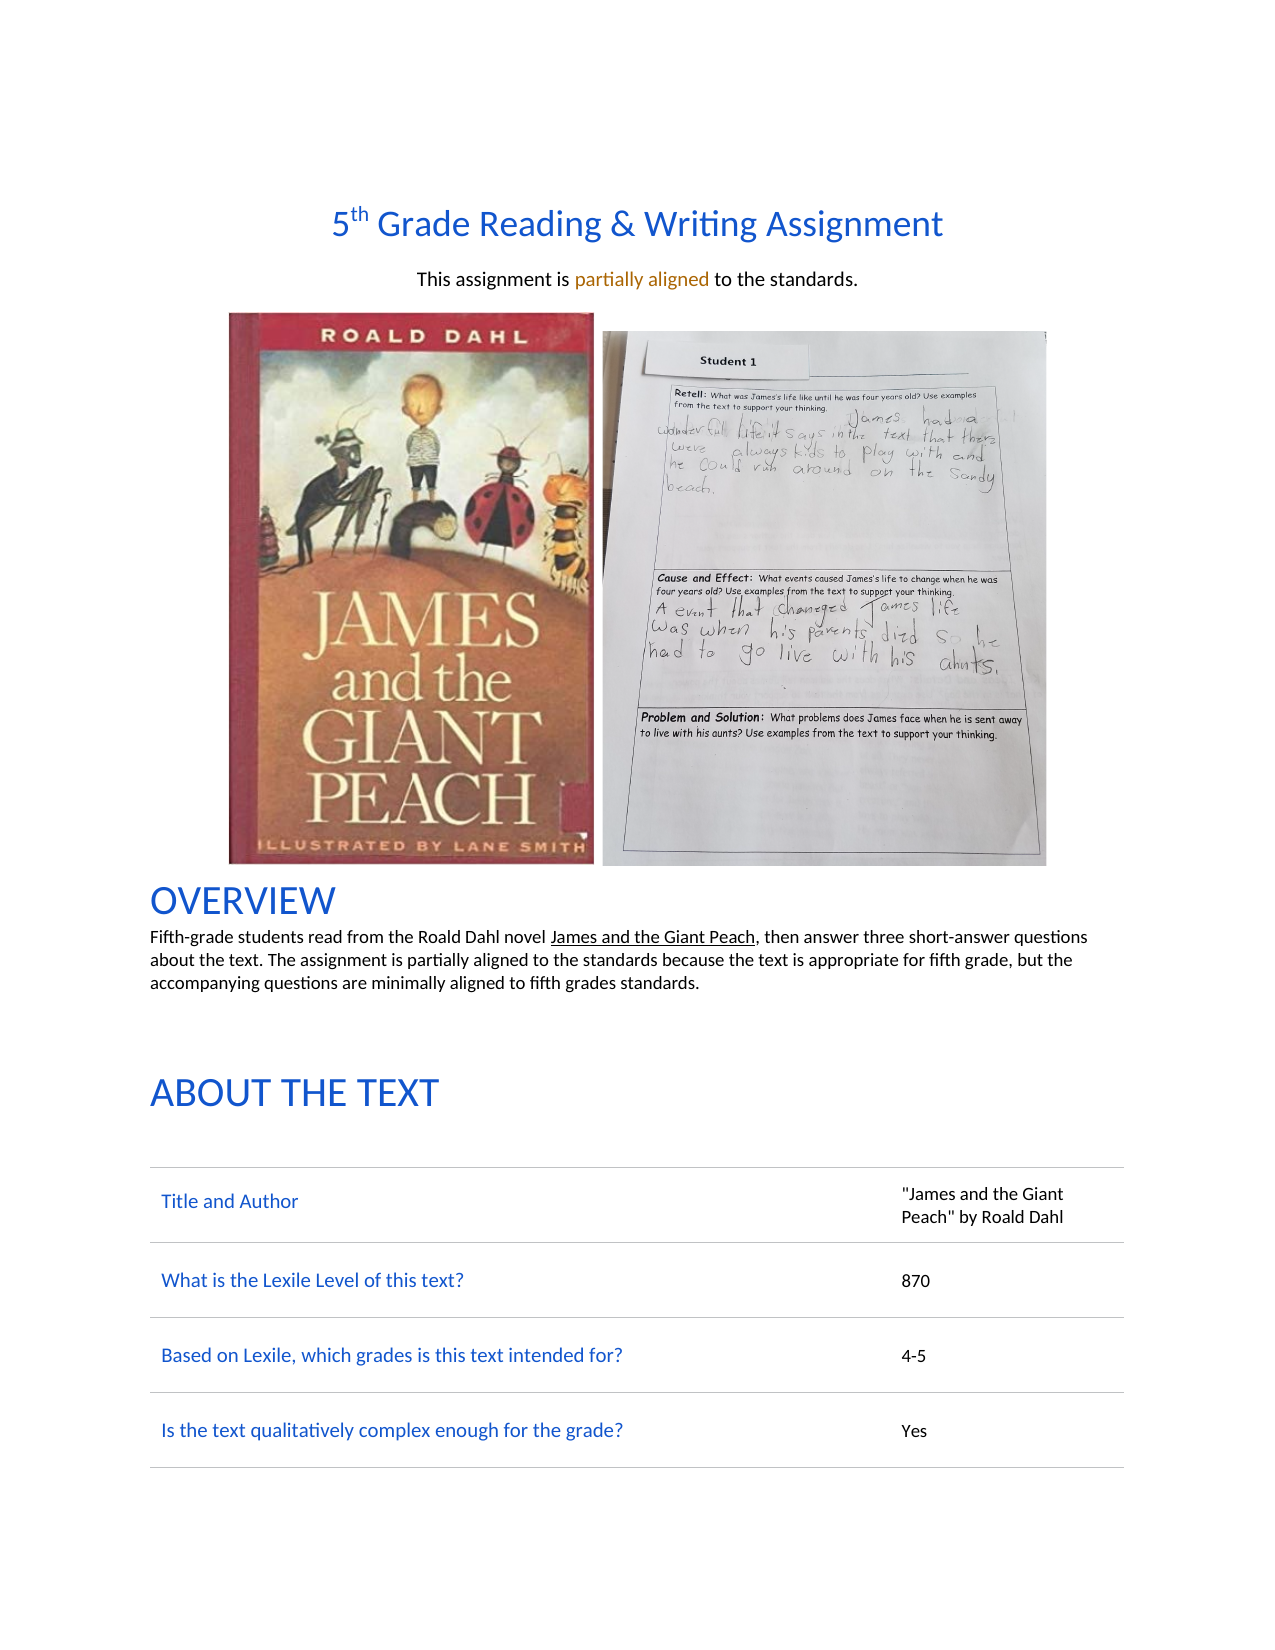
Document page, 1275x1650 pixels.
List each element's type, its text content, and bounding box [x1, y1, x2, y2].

table_cell 4-5 [890, 1318, 1124, 1392]
table_cell Yes [890, 1393, 1124, 1467]
table_header "James and the Giant Peach" by Roald Dahl [890, 1168, 1124, 1242]
picture [602, 331, 1047, 866]
text About the Text [150, 1066, 1125, 1116]
picture [228, 312, 595, 865]
text Overview [150, 874, 1125, 925]
table_cell Based on Lexile, which grades is this text intended for? [150, 1318, 890, 1392]
table_cell Is the text qualitatively complex enough for the grade? [150, 1393, 890, 1467]
text This assignment is partially aligned to the standards. [150, 267, 1125, 292]
table_cell 870 [890, 1243, 1124, 1317]
table_header Title and Author [150, 1168, 890, 1242]
text Fifth-grade students read from the Roald Dahl novel James and the Giant Peach, then answer three short-answer questions about the text. The assignment is partially aligned to the standards because the text is appropriate for fifth grade, but the accompanying questions are minimally aligned to fifth grades standards. [150, 925, 1125, 994]
subtitle 5th Grade Reading & Writing Assignment [150, 200, 1125, 246]
table_cell What is the Lexile Level of this text? [150, 1243, 890, 1317]
